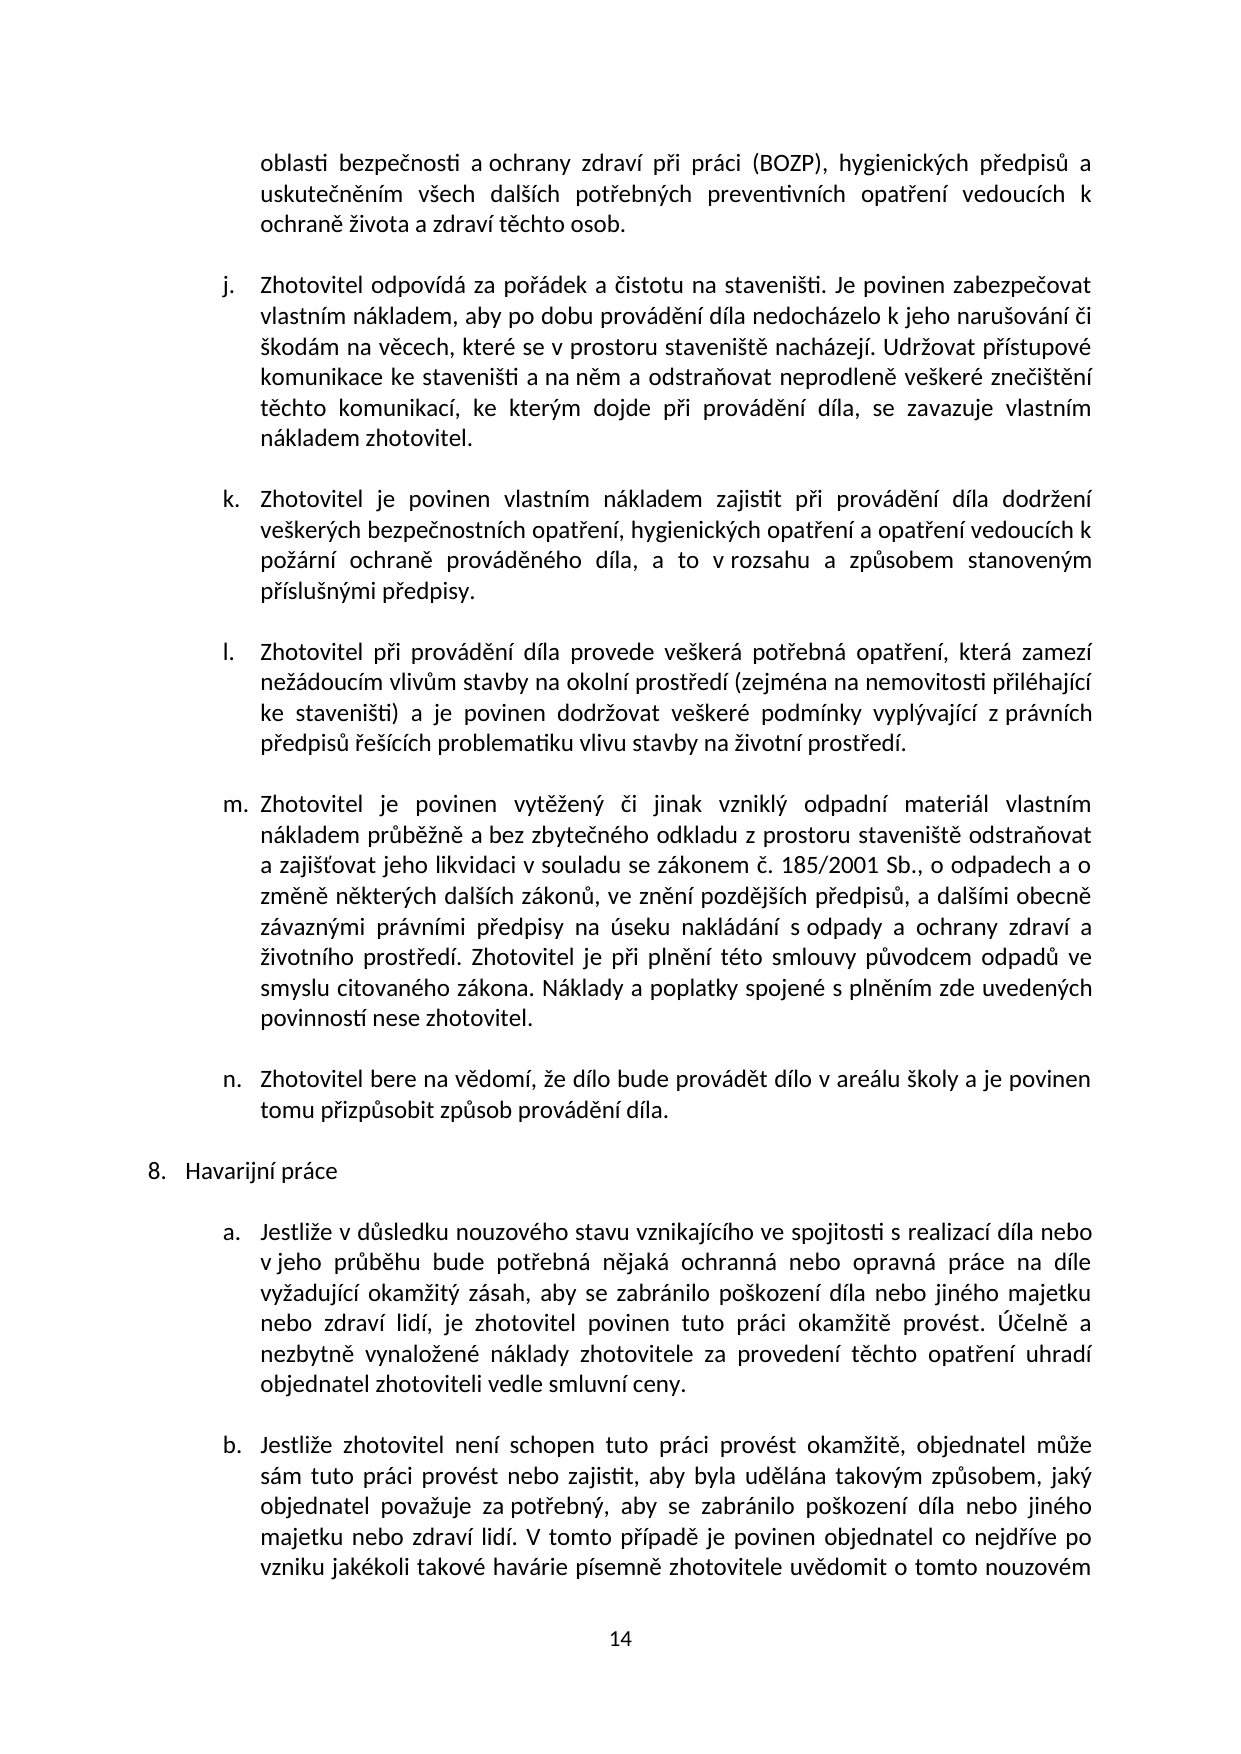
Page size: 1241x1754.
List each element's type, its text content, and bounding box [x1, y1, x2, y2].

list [223, 1429, 1093, 1582]
list Zhotovitel při provádění díla provede veškerá potřebná opatření, která zamezí nežádoucím vlivům stavby na okolní prostředí (zejména na nemovitosti přiléhající ke staveništi) a je povinen dodržovat veškeré podmínky vyplývající z právních předpisů řešících problematiku vlivu stavby na životní prostředí. [223, 636, 1093, 758]
list Zhotovitel bere na vědomí, že dílo bude provádět dílo v areálu školy a je povinen tomu přizpůsobit způsob provádění díla. [223, 1063, 1093, 1124]
list Jestliže v důsledku nouzového stavu vznikajícího ve spojitosti s realizací díla nebo v jeho průběhu bude potřebná nějaká ochranná nebo opravná práce na díle vyžadující okamžitý zásah, aby se zabránilo poškození díla nebo jiného majetku nebo zdraví lidí, je zhotovitel povinen tuto práci okamžitě provést. Účelně a nezbytně vynaložené náklady zhotovitele za provedení těchto opatření uhradí objednatel zhotoviteli vedle smluvní ceny. [223, 1216, 1093, 1399]
list Zhotovitel odpovídá za pořádek a čistotu na staveništi. Je povinen zabezpečovat vlastním nákladem, aby po dobu provádění díla nedocházelo k jeho narušování či škodám na věcech, které se v prostoru staveniště nacházejí. Udržovat přístupové komunikace ke staveništi a na něm a odstraňovat neprodleně veškeré znečištění těchto komunikací, ke kterým dojde při provádění díla, se zavazuje vlastním nákladem zhotovitel. [223, 270, 1093, 453]
list Zhotovitel je povinen vytěžený či jinak vzniklý odpadní materiál vlastním nákladem průběžně a bez zbytečného odkladu z prostoru staveniště odstraňovat a zajišťovat jeho likvidaci v souladu se zákonem č. 185/2001 Sb., o odpadech a o změně některých dalších zákonů, ve znění pozdějších předpisů, a dalšími obecně závaznými právními předpisy na úseku nakládání s odpady a ochrany zdraví a životního prostředí. Zhotovitel je při plnění této smlouvy původcem odpadů ve smyslu citovaného zákona. Náklady a poplatky spojené s plněním zde uvedených povinností nese zhotovitel. [223, 788, 1093, 1033]
list Zhotovitel je povinen vlastním nákladem zajistit při provádění díla dodržení veškerých bezpečnostních opatření, hygienických opatření a opatření vedoucích k požární ochraně prováděného díla, a to v rozsahu a způsobem stanoveným příslušnými předpisy. [223, 483, 1093, 605]
list Havarijní práce [148, 1155, 1093, 1185]
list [223, 148, 1093, 239]
